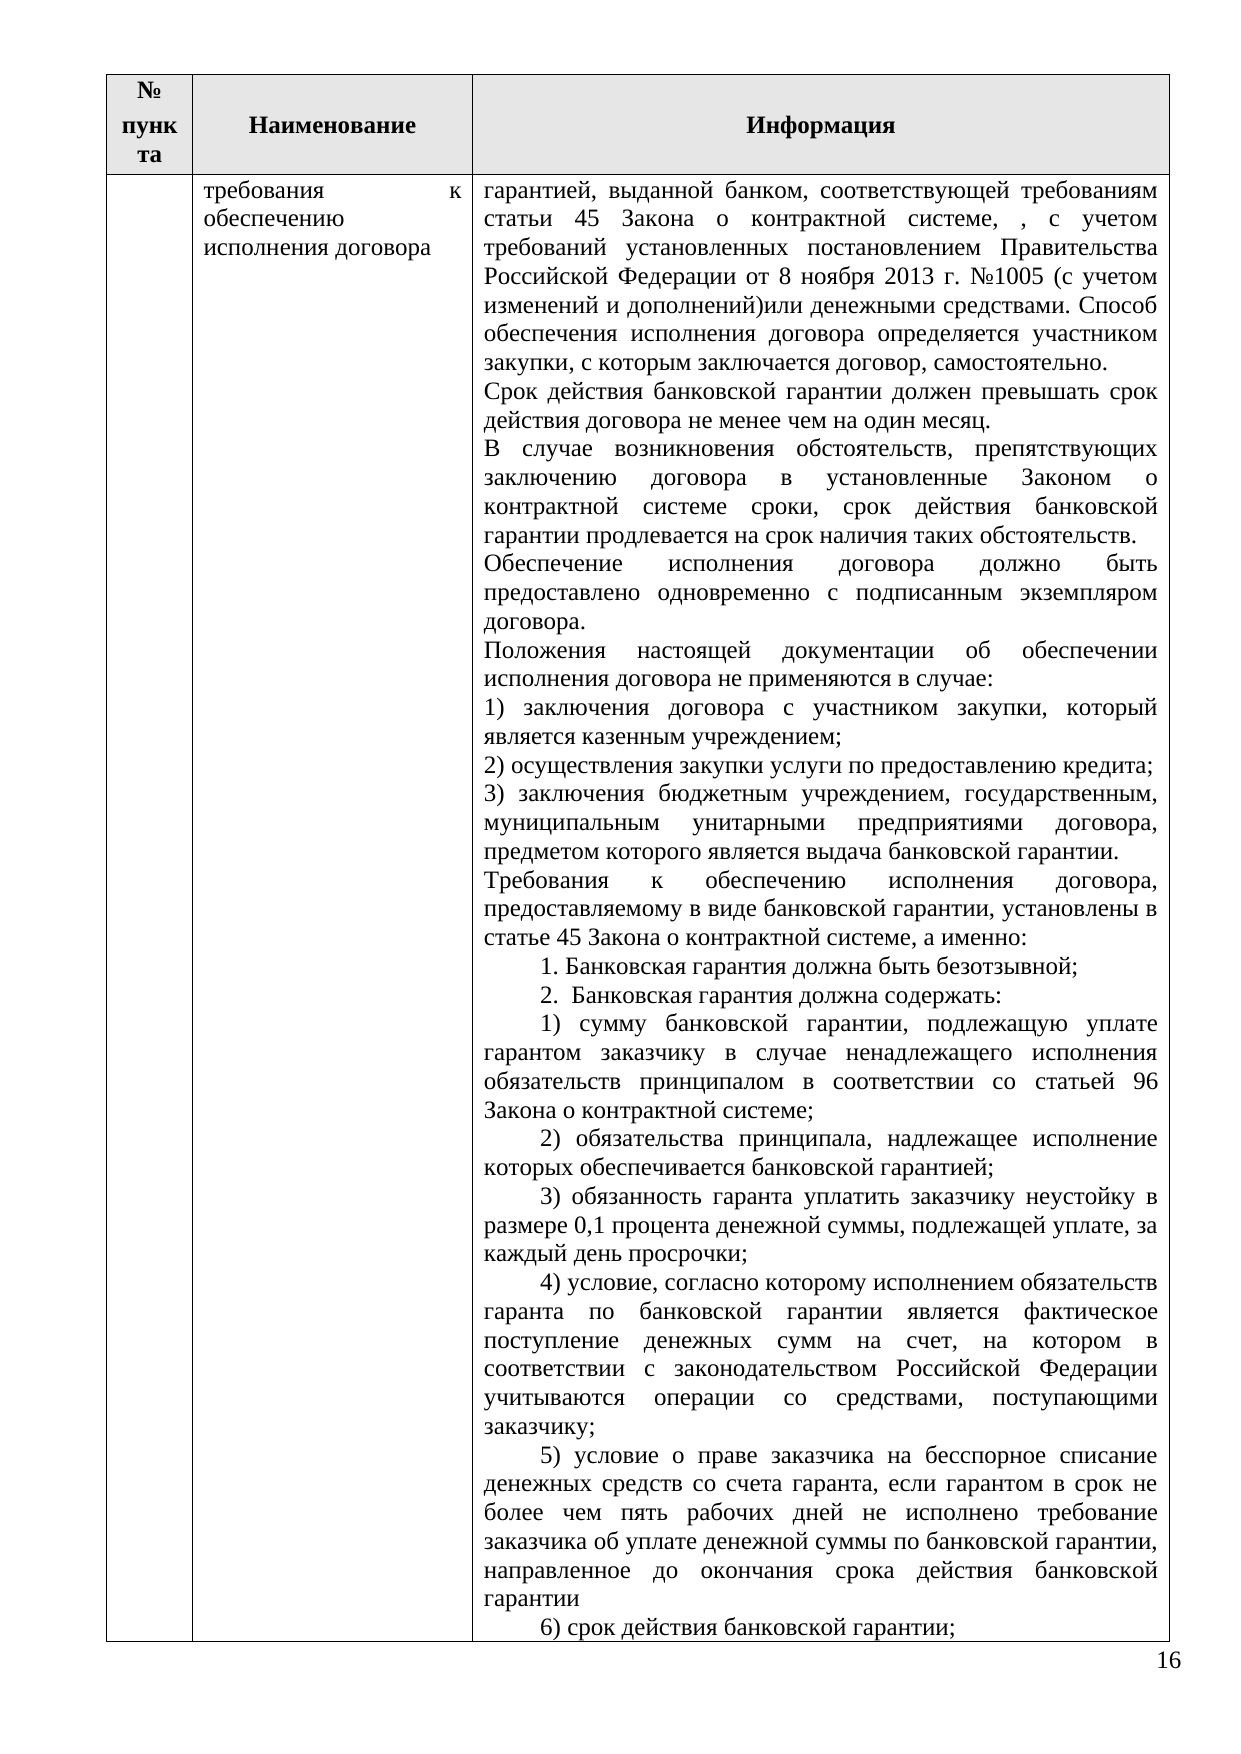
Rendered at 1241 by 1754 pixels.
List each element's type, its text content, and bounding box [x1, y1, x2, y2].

table_header Информация [473, 75, 1169, 174]
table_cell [473, 175, 1169, 1641]
table_cell [107, 175, 192, 1641]
table_header № пункта [107, 75, 192, 174]
table_header Наименование [193, 75, 472, 174]
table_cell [193, 175, 472, 1641]
